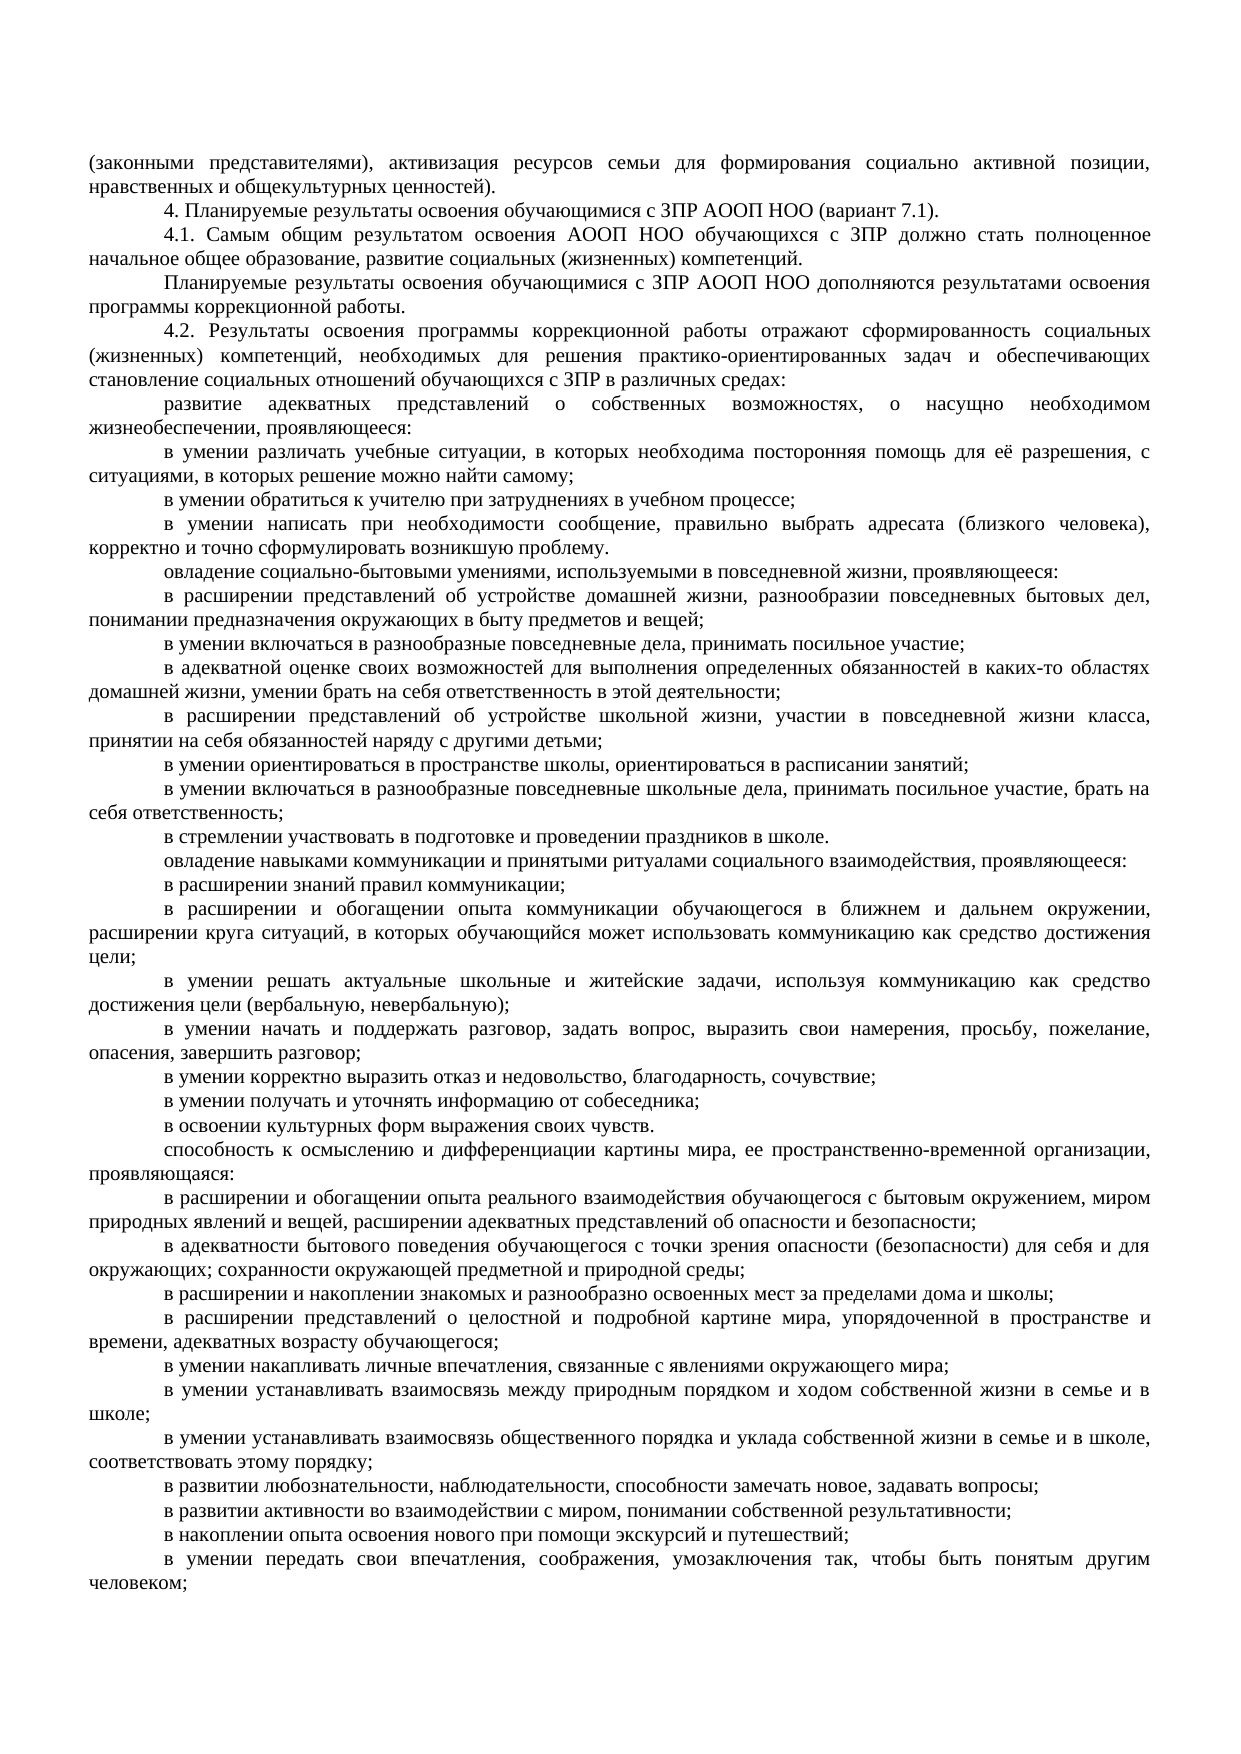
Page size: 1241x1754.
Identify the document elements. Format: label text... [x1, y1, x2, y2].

text в накоплении опыта освоения нового при помощи экскурсий и путешествий; [88, 1522, 1152, 1546]
text в расширении и обогащении опыта коммуникации обучающегося в ближнем и дальнем окружении, расширении круга ситуаций, в которых обучающийся может использовать коммуникацию как средство достижения цели; [88, 896, 1152, 968]
text в освоении культурных форм выражения своих чувств. [88, 1112, 1152, 1137]
text в расширении знаний правил коммуникации; [88, 872, 1152, 896]
text в адекватной оценке своих возможностей для выполнения определенных обязанностей в каких-то областях домашней жизни, умении брать на себя ответственность в этой деятельности; [88, 655, 1152, 703]
text способность к осмыслению и дифференциации картины мира, ее пространственно-временной организации, проявляющаяся: [88, 1137, 1152, 1185]
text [88, 150, 1152, 198]
text развитие адекватных представлений о собственных возможностях, о насущно необходимом жизнеобеспечении, проявляющееся: [88, 391, 1152, 439]
text Планируемые результаты освоения обучающимися с ЗПР АООП НОО дополняются результатами освоения программы коррекционной работы. [88, 270, 1152, 318]
text в расширении представлений о целостной и подробной картине мира, упорядоченной в пространстве и времени, адекватных возрасту обучающегося; [88, 1305, 1152, 1353]
text в развитии любознательности, наблюдательности, способности замечать новое, задавать вопросы; [88, 1473, 1152, 1497]
text в умении различать учебные ситуации, в которых необходима посторонняя помощь для её разрешения, с ситуациями, в которых решение можно найти самому; [88, 439, 1152, 487]
text в расширении и накоплении знакомых и разнообразно освоенных мест за пределами дома и школы; [88, 1281, 1152, 1305]
text в умении написать при необходимости сообщение, правильно выбрать адресата (близкого человека), корректно и точно сформулировать возникшую проблему. [88, 511, 1152, 559]
text в расширении представлений об устройстве школьной жизни, участии в повседневной жизни класса, принятии на себя обязанностей наряду с другими детьми; [88, 703, 1152, 752]
text овладение навыками коммуникации и принятыми ритуалами социального взаимодействия, проявляющееся: [88, 848, 1152, 872]
text в умении начать и поддержать разговор, задать вопрос, выразить свои намерения, просьбу, пожелание, опасения, завершить разговор; [88, 1016, 1152, 1064]
text в умении ориентироваться в пространстве школы, ориентироваться в расписании занятий; [88, 752, 1152, 776]
text 4.1. Самым общим результатом освоения АООП НОО обучающихся с ЗПР должно стать полноценное начальное общее образование, развитие социальных (жизненных) компетенций. [88, 222, 1152, 270]
text в умении передать свои впечатления, соображения, умозаключения так, чтобы быть понятым другим человеком; [88, 1546, 1152, 1594]
text в умении получать и уточнять информацию от собеседника; [88, 1088, 1152, 1112]
text в умении корректно выразить отказ и недовольство, благодарность, сочувствие; [88, 1064, 1152, 1088]
text 4. Планируемые результаты освоения обучающимися с ЗПР АООП НОО (вариант 7.1). [88, 198, 1152, 222]
text в расширении и обогащении опыта реального взаимодействия обучающегося с бытовым окружением, миром природных явлений и вещей, расширении адекватных представлений об опасности и безопасности; [88, 1185, 1152, 1233]
text в умении обратиться к учителю при затруднениях в учебном процессе; [88, 487, 1152, 511]
text в умении накапливать личные впечатления, связанные с явлениями окружающего мира; [88, 1353, 1152, 1377]
text в умении устанавливать взаимосвязь общественного порядка и уклада собственной жизни в семье и в школе, соответствовать этому порядку; [88, 1425, 1152, 1473]
text 4.2. Результаты освоения программы коррекционной работы отражают сформированность социальных (жизненных) компетенций, необходимых для решения практико-ориентированных задач и обеспечивающих становление социальных отношений обучающихся с ЗПР в различных средах: [88, 318, 1152, 391]
text в расширении представлений об устройстве домашней жизни, разнообразии повседневных бытовых дел, понимании предназначения окружающих в быту предметов и вещей; [88, 583, 1152, 631]
text в умении решать актуальные школьные и житейские задачи, используя коммуникацию как средство достижения цели (вербальную, невербальную); [88, 968, 1152, 1016]
text в умении устанавливать взаимосвязь между природным порядком и ходом собственной жизни в семье и в школе; [88, 1377, 1152, 1425]
text в стремлении участвовать в подготовке и проведении праздников в школе. [88, 824, 1152, 848]
text в адекватности бытового поведения обучающегося с точки зрения опасности (безопасности) для себя и для окружающих; сохранности окружающей предметной и природной среды; [88, 1233, 1152, 1281]
text в развитии активности во взаимодействии с миром, понимании собственной результативности; [88, 1497, 1152, 1522]
text в умении включаться в разнообразные повседневные школьные дела, принимать посильное участие, брать на себя ответственность; [88, 776, 1152, 824]
text овладение социально-бытовыми умениями, используемыми в повседневной жизни, проявляющееся: [88, 559, 1152, 583]
text в умении включаться в разнообразные повседневные дела, принимать посильное участие; [88, 631, 1152, 655]
